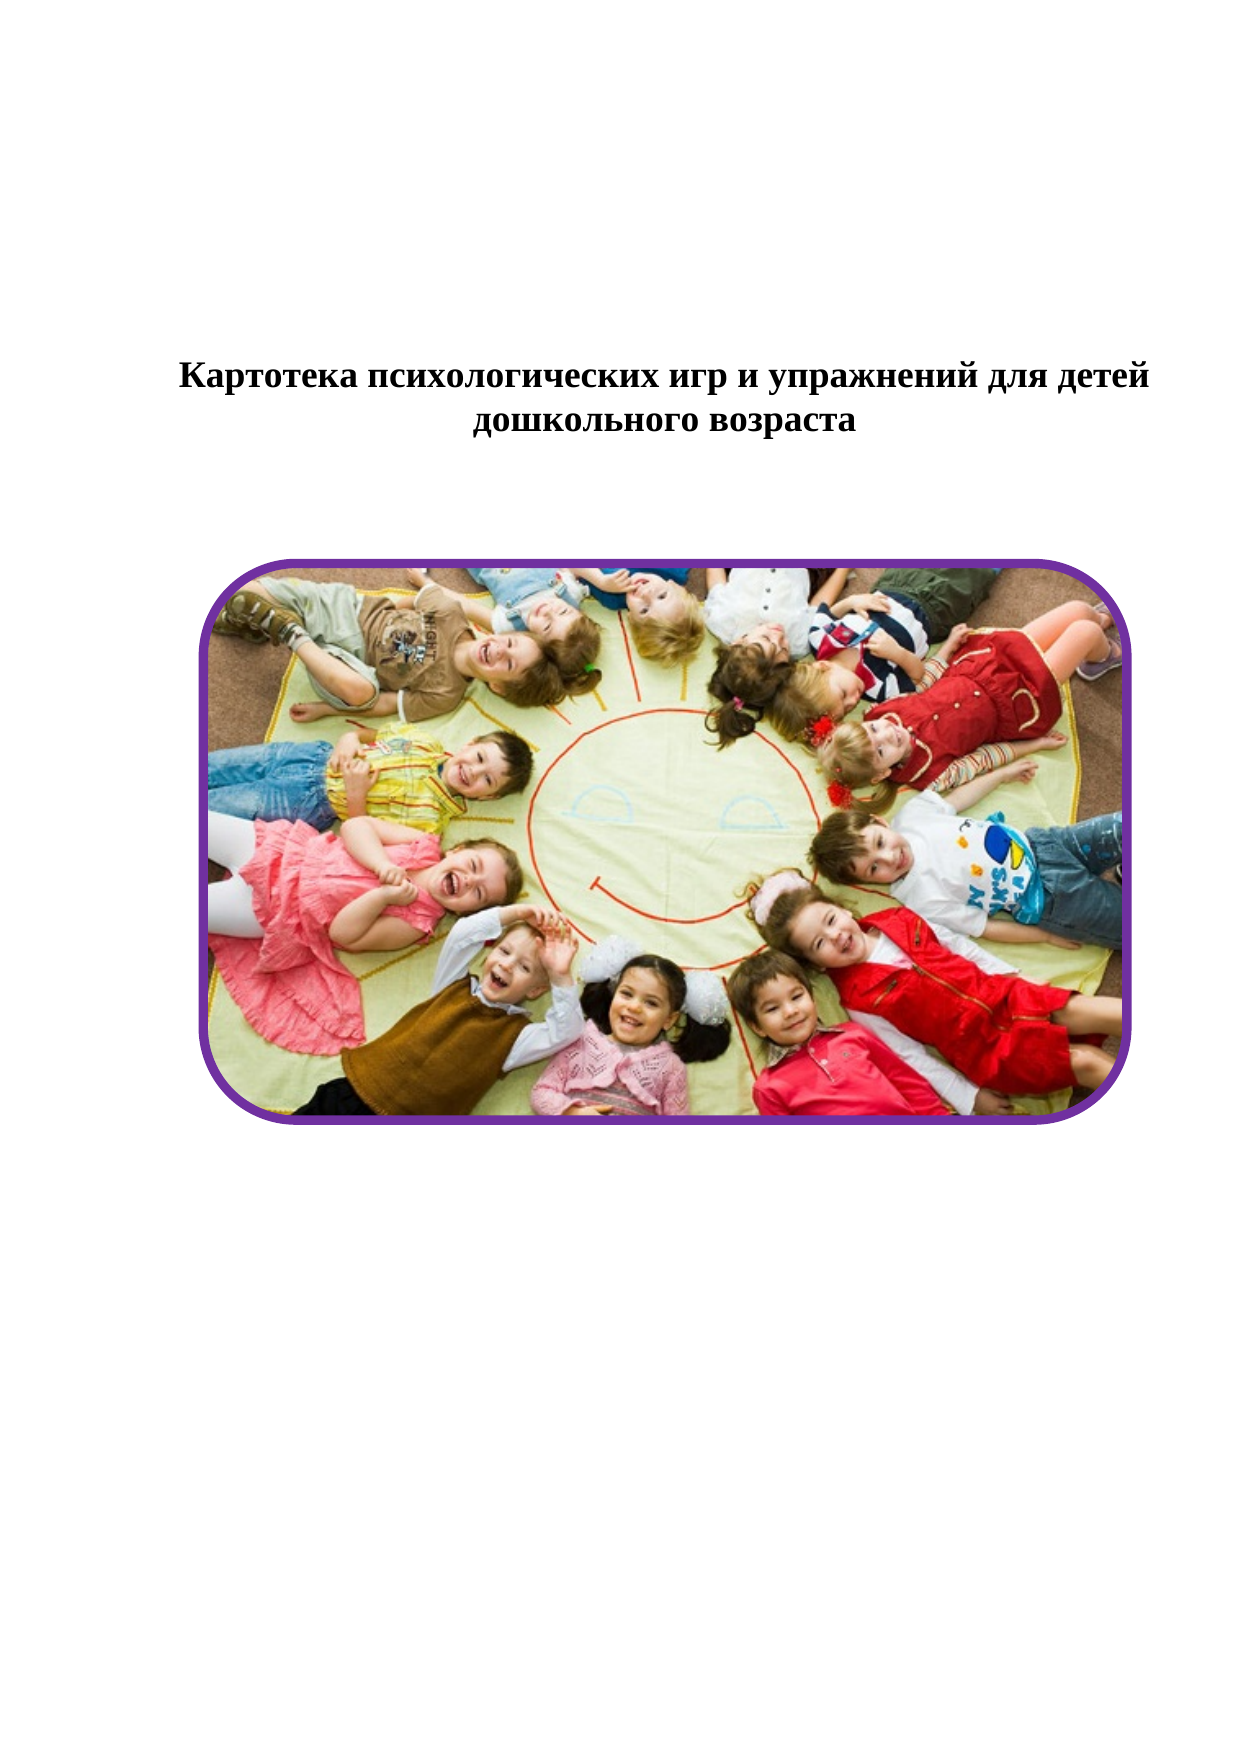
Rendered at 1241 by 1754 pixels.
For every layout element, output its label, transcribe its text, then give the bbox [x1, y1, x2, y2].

text Картотека психологических игр и упражнений для детей [177, 353, 1152, 396]
picture [208, 569, 1122, 1115]
text дошкольного возраста [177, 396, 1152, 439]
